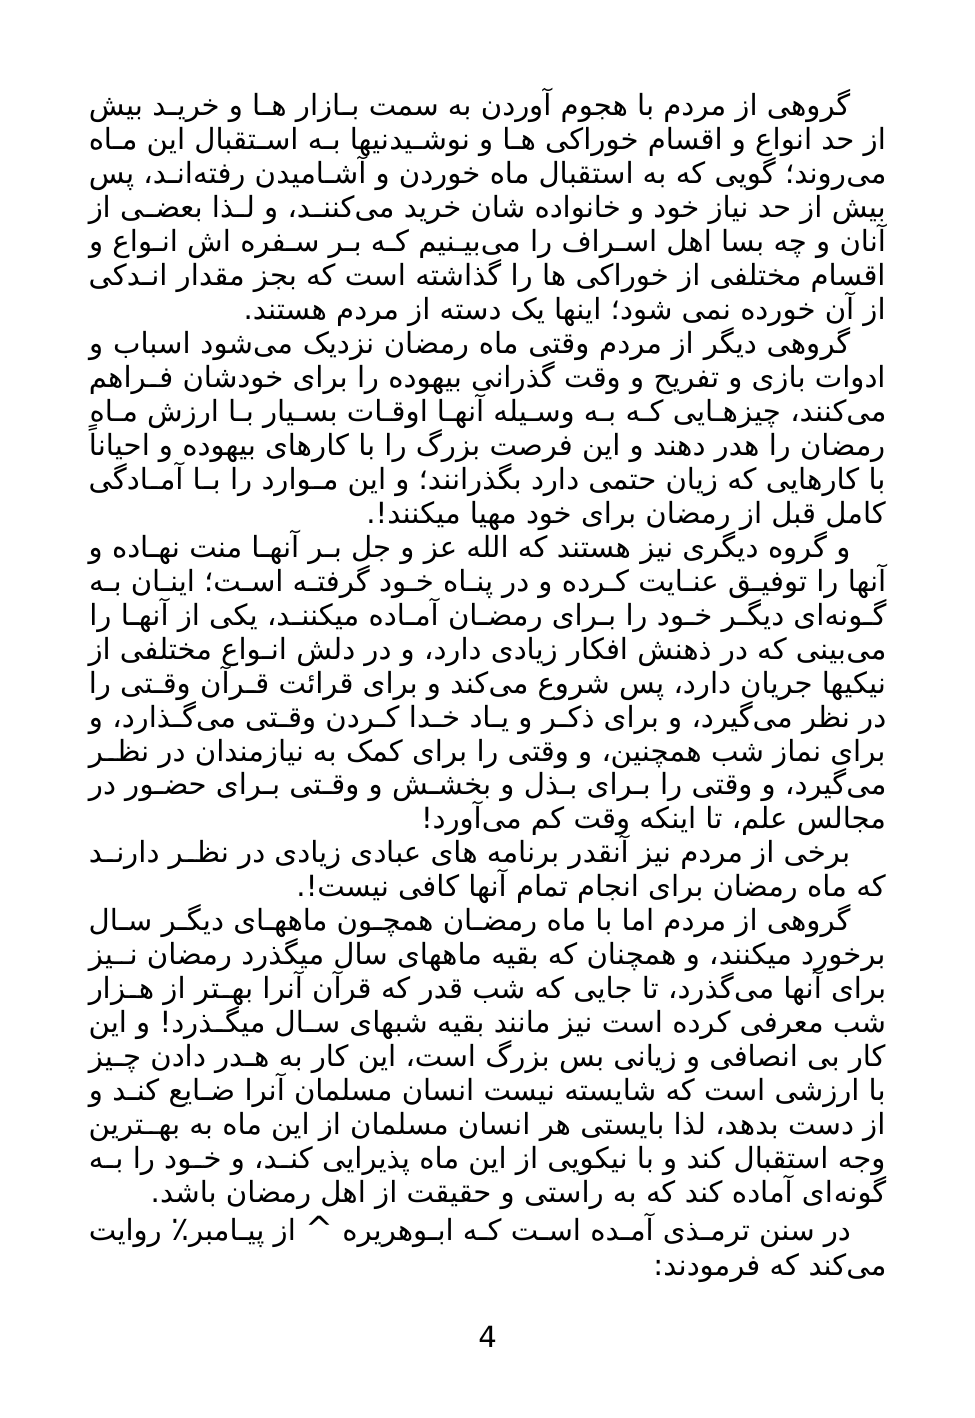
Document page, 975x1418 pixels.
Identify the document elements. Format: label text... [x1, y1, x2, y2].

text گروهی از مردم اما با ماه رمضان همچون ماههای دیگر سال برخورد میکنند، و همچنان که بقیه ماههای سال میگذرد رمضان نیز برای آنها می‌گذرد، تا جایی که شب قدر که قرآن آنرا بهتر از هزار شب معرفی کرده است نیز مانند بقیه شبهای سال میگذرد! و این کار بی انصافی و زیانی بس بزرگ است، این کار به هدر دادن چیز با ارزشی است که شایسته نیست انسان مسلمان آنرا ضایع کند و از دست بدهد، لذا بایستی هر انسان مسلمان از این ماه به بهترین وجه استقبال کند و با نیکویی از این ماه پذیرایی کند، و خود را به گونه‌ای آماده کند که به راستی و حقیقت از اهل رمضان باشد. [89, 904, 886, 1209]
text گروهی از مردم با هجوم آوردن به سمت بازار ها و خرید بیش از حد انواع و اقسام خوراکی ها و نوشیدنیها به استقبال این ماه می‌روند؛ گویی که به استقبال ماه خوردن و آشامیدن رفته‌اند، پس بیش از حد نیاز خود و خانواده شان خرید می‌کنند، و لذا بعضی از آنان و چه بسا اهل اسراف را می‌بینیم که بر سفره اش انواع و اقسام مختلفی از خوراکی ها را گذاشته است که بجز مقدار اندکی از آن خورده نمی شود؛ اینها یک دسته از مردم هستند. [89, 89, 886, 326]
text و گروه دیگری نیز هستند که الله عز و جل بر آنها منت نهاده و آنها را توفیق عنایت کرده و در پناه خود گرفته است؛ اینان به گونه‌ای دیگر خود را برای رمضان آماده میکنند، یکی از آنها را می‌بینی که در ذهنش افکار زیادی دارد، و در دلش انواع مختلفی از نیکیها جریان دارد، پس شروع می‌کند و برای قرائت قرآن وقتی را در نظر می‌گیرد، و برای ذکر و یاد خدا کردن وقتی می‌گذارد، و برای نماز شب همچنین، و وقتی را برای کمک به نیازمندان در نظر می‌گیرد، و وقتی را برای بذل و بخشش و وقتی برای حضور در مجالس علم، تا اینکه وقت کم می‌آورد! [89, 530, 886, 836]
text گروهی دیگر از مردم وقتی ماه رمضان نزدیک می‌شود اسباب و ادوات بازی و تفریح و وقت گذرانی بیهوده را برای خودشان فراهم می‌کنند، چیزهایی که به وسیله آنها اوقات بسیار با ارزش ماه رمضان را هدر دهند و این فرصت بزرگ را با کارهای بیهوده و احیاناً با کارهایی که زیان حتمی دارد بگذرانند؛ و این موارد را با آمادگی کامل قبل از رمضان برای خود مهیا میکنند!. [89, 326, 886, 530]
text در سنن ترمذی آمده است که ابوهریره ^ از پیامبر٪ روایت می‌کند که فرمودند: [89, 1209, 886, 1282]
text برخی از مردم نیز آنقدر برنامه های عبادی زیادی در نظر دارند که ماه رمضان برای انجام تمام آنها کافی نیست!. [89, 836, 886, 904]
